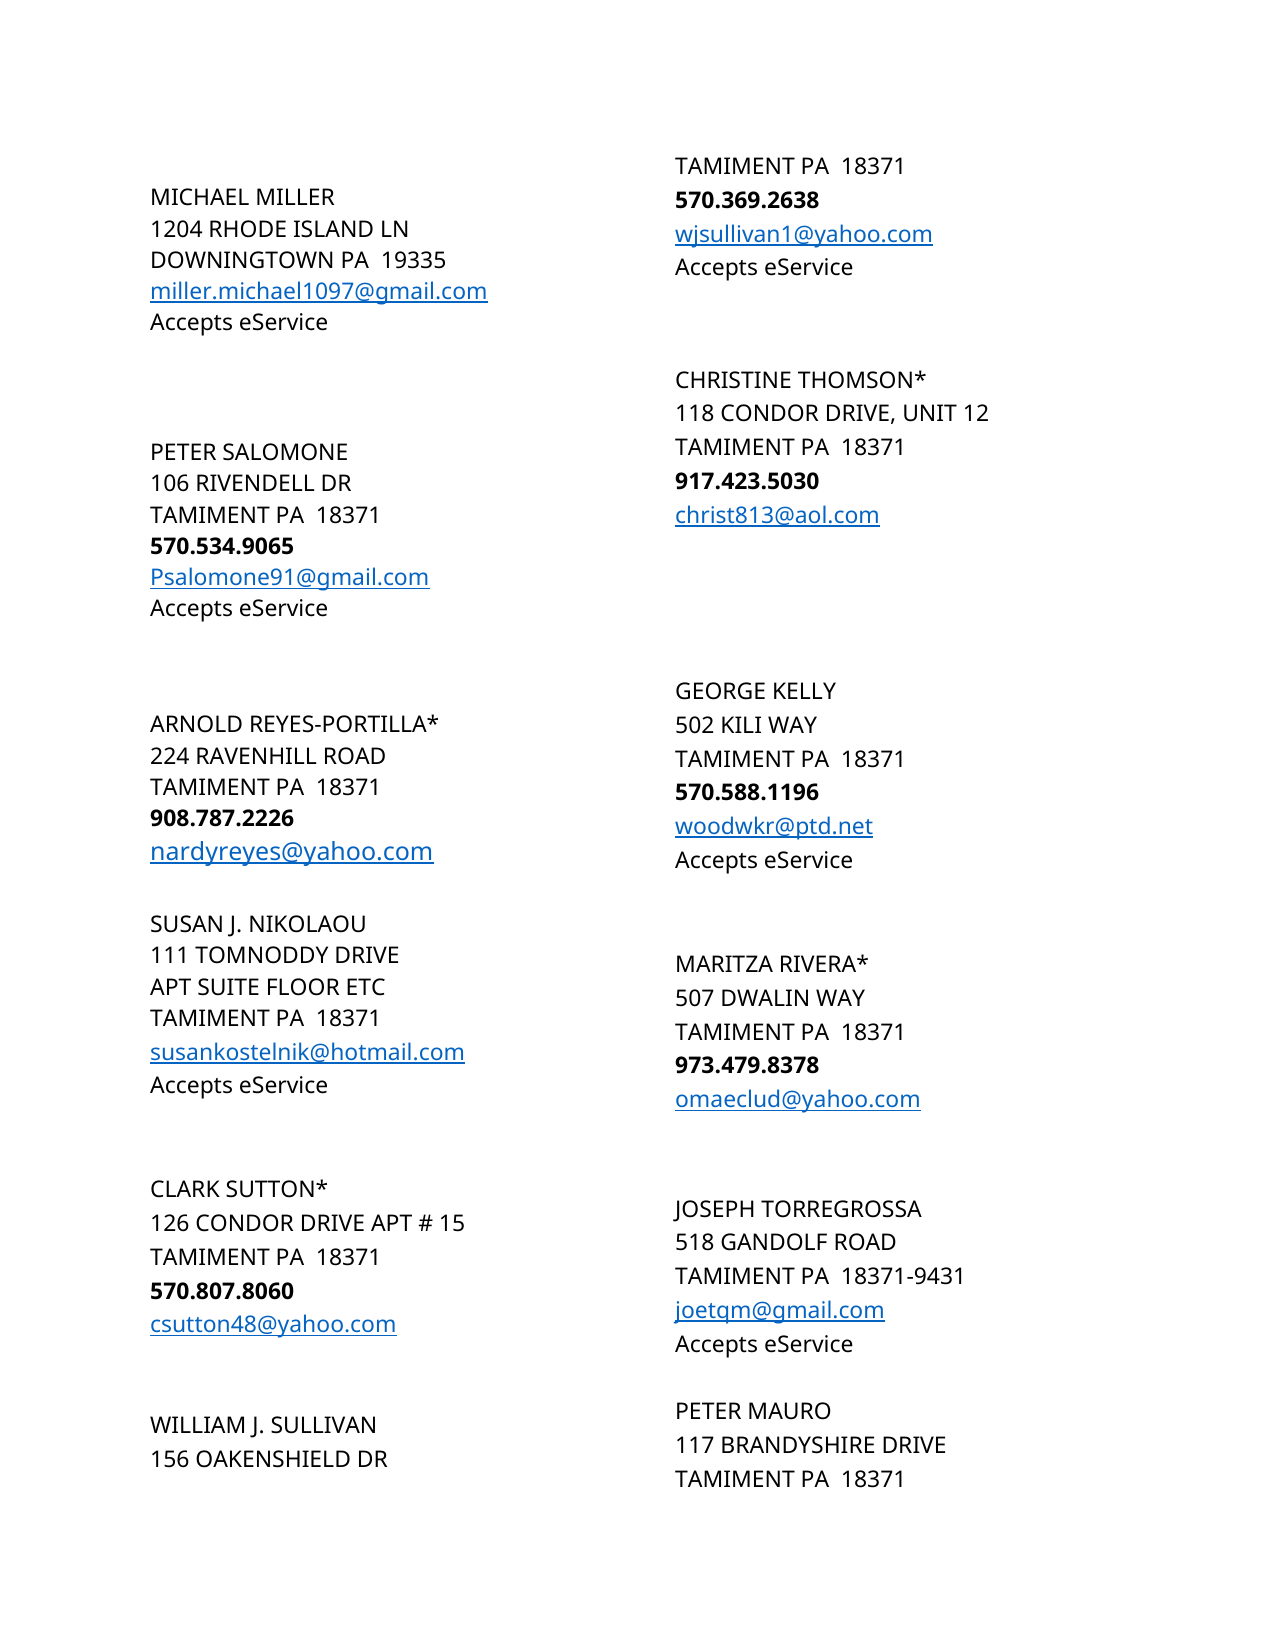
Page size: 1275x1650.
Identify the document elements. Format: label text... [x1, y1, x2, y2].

text SUSAN J. NIKOLAOU [150, 908, 600, 939]
text ARNOLD REYES-PORTILLA* 224 RAVENHILL ROAD TAMIMENT PA 18371 908.787.2226 nardyreyes@yahoo.com [150, 640, 600, 892]
text miller.michael1097@gmail.com [150, 275, 600, 306]
text PETER SALOMONE 106 RIVENDELL DR TAMIMENT PA 18371 570.534.9065 Psalomone91@gmail.com Accepts eService [150, 436, 600, 624]
text DOWNINGTOWN PA 19335 [150, 244, 600, 275]
text GEORGE KELLY 502 KILI WAY TAMIMENT PA 18371 570.588.1196 woodwkr@ptd.net Accepts eService MARITZA RIVERA* 507 DWALIN WAY TAMIMENT PA 18371 973.479.8378 omaeclud@yahoo.com [675, 675, 1125, 1140]
text APT SUITE FLOOR ETC [150, 971, 600, 1002]
text Accepts eService [150, 306, 600, 337]
text 111 TOMNODDY DRIVE [150, 939, 600, 971]
text CHRISTINE THOMSON* 118 CONDOR DRIVE, UNIT 12 TAMIMENT PA 18371 917.423.5030 christ813@aol.com [675, 327, 1125, 556]
text TAMIMENT PA 18371 susankostelnik@hotmail.com Accepts eService [150, 1002, 600, 1101]
text WILLIAM J. SULLIVAN 156 OAKENSHIELD DR TAMIMENT PA 18371 570.369.2638 wjsullivan1@yahoo.com Accepts eService [675, 150, 1125, 308]
text WILLIAM J. SULLIVAN 156 OAKENSHIELD DR TAMIMENT PA 18371 570.369.2638 wjsullivan1@yahoo.com Accepts eService [150, 1409, 600, 1474]
text CLARK SUTTON* 126 CONDOR DRIVE APT # 15 TAMIMENT PA 18371 570.807.8060 csutton48@yahoo.com [150, 1173, 600, 1339]
text MICHAEL MILLER 1204 RHODE ISLAND LN [150, 150, 600, 244]
